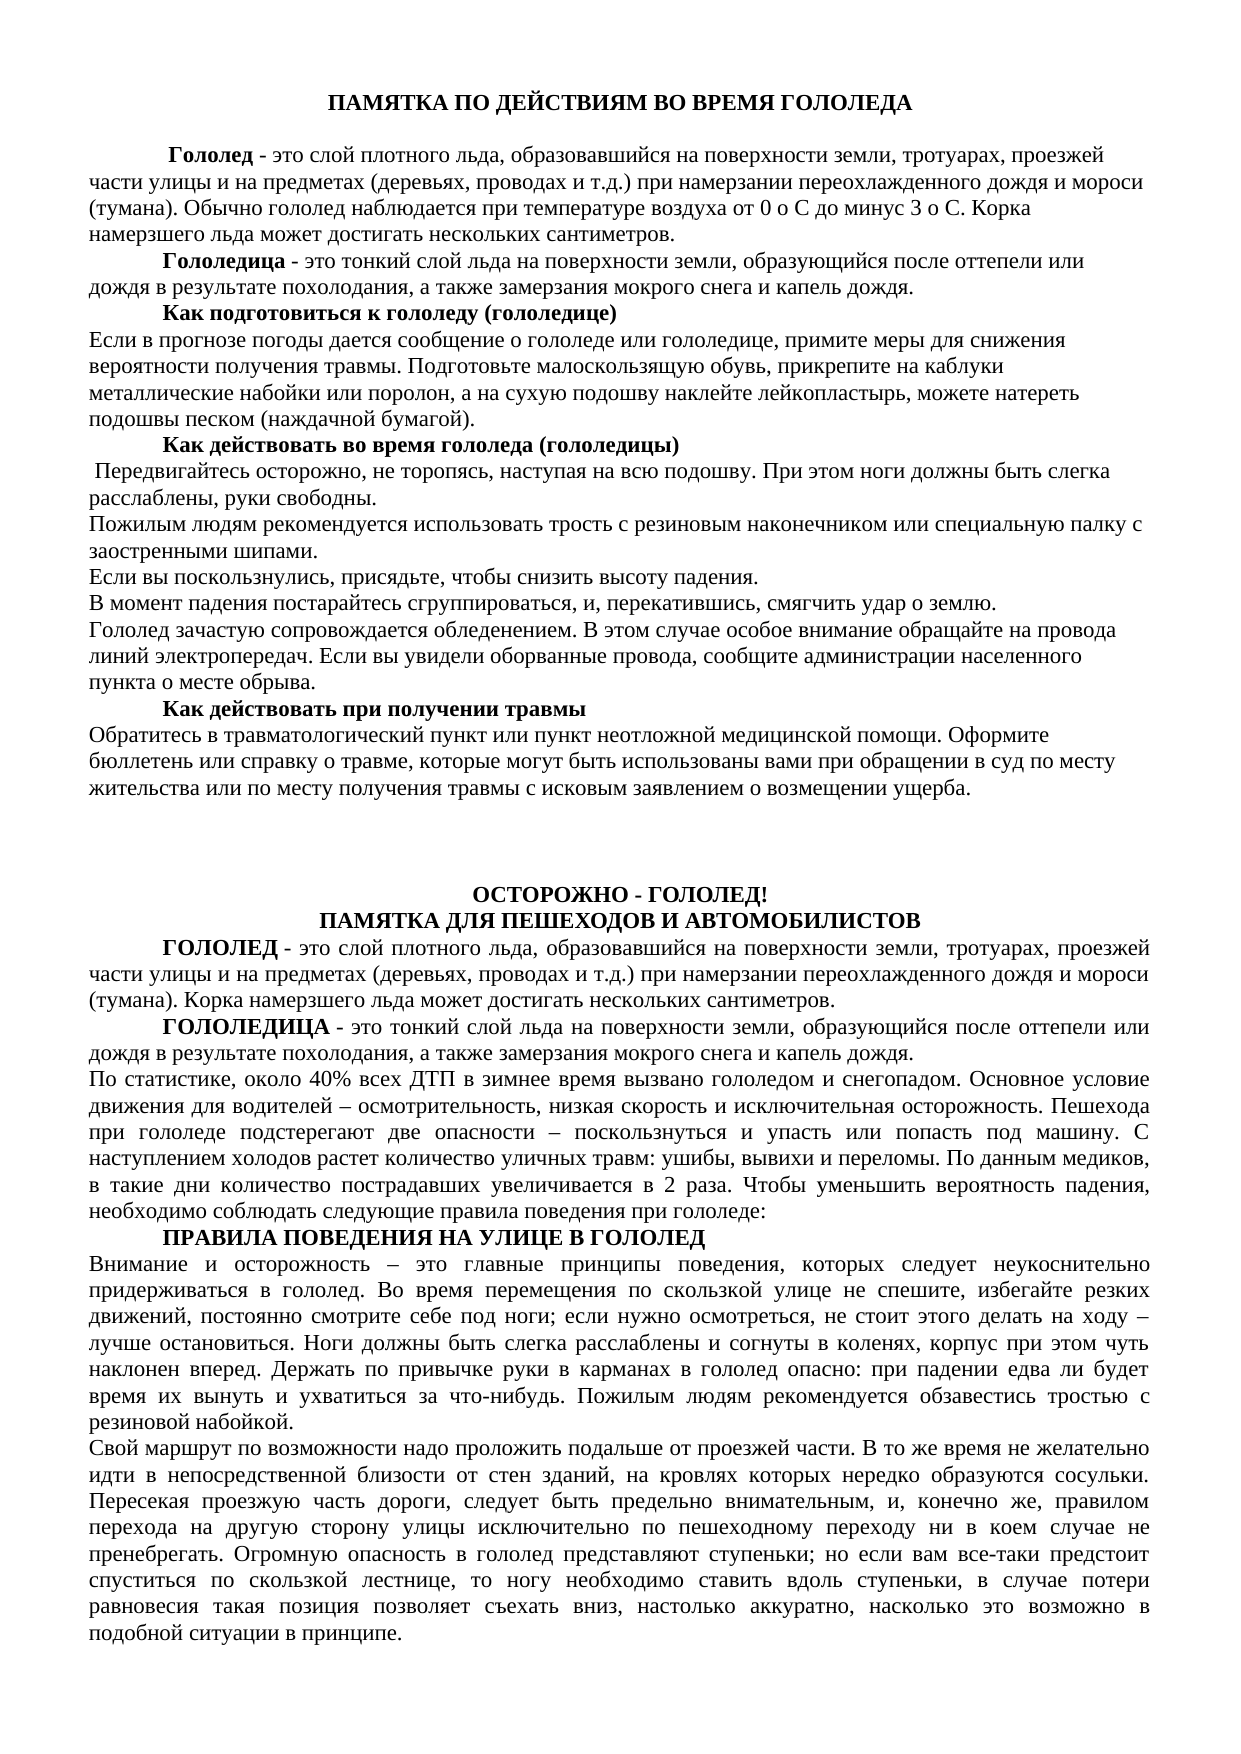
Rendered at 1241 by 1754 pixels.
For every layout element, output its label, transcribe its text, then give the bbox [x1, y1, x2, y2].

text Свой маршрут по возможности надо проложить подальше от проезжей части. В то же время не желательно идти в непосредственной близости от стен зданий, на кровлях которых нередко образуются сосульки. Пересекая проезжую часть дороги, следует быть предельно внимательным, и, конечно же, правилом перехода на другую сторону улицы исключительно по пешеходному переходу ни в коем случае не пренебрегать. Огромную опасность в гололед представляют ступеньки; но если вам все-таки предстоит спуститься по скользкой лестнице, то ногу необходимо ставить вдоль ступеньки, в случае потери равновесия такая позиция позволяет съехать вниз, настолько аккуратно, насколько это возможно в подобной ситуации в принципе. [89, 1434, 1152, 1645]
text Внимание и осторожность – это главные принципы поведения, которых следует неукоснительно придерживаться в гололед. Во время перемещения по скользкой улице не спешите, избегайте резких движений, постоянно смотрите себе под ноги; если нужно осмотреться, не стоит этого делать на ходу – лучше остановиться. Ноги должны быть слегка расслаблены и согнуты в коленях, корпус при этом чуть наклонен вперед. Держать по привычке руки в карманах в гололед опасно: при падении едва ли будет время их вынуть и ухватиться за что-нибудь. Пожилым людям рекомендуется обзавестись тростью с резиновой набойкой. [89, 1250, 1152, 1434]
text Как действовать во время гололеда (гололедицы) [89, 431, 1152, 458]
text В момент падения постарайтесь сгруппироваться, и, перекатившись, смягчить удар о землю. [89, 589, 1152, 616]
text Гололедица - это тонкий слой льда на поверхности земли, образующийся после оттепели или дождя в результате похолодания, а также замерзания мокрого снега и капель дождя. [89, 247, 1152, 299]
text ПАМЯТКА ПО ДЕЙСТВИЯМ ВО ВРЕМЯ ГОЛОЛЕДА [89, 89, 1152, 115]
text По статистике, около 40% всех ДТП в зимнее время вызвано гололедом и снегопадом. Основное условие движения для водителей – осмотрительность, низкая скорость и исключительная осторожность. Пешехода при гололеде подстерегают две опасности – поскользнуться и упасть или попасть под машину. С наступлением холодов растет количество уличных травм: ушибы, вывихи и переломы. По данным медиков, в такие дни количество пострадавших увеличивается в 2 раза. Чтобы уменьшить вероятность падения, необходимо соблюдать следующие правила поведения при гололеде: [89, 1065, 1152, 1223]
text Если в прогнозе погоды дается сообщение о гололеде или гололедице, примите меры для снижения вероятности получения травмы. Подготовьте малоскользящую обувь, прикрепите на каблуки металлические набойки или поролон, а на сухую подошву наклейте лейкопластырь, можете натереть подошвы песком (наждачной бумагой). [89, 326, 1152, 431]
text Обратитесь в травматологический пункт или пункт неотложной медицинской помощи. Оформите бюллетень или справку о травме, которые могут быть использованы вами при обращении в суд по месту жительства или по месту получения травмы с исковым заявлением о возмещении ущерба. [89, 721, 1152, 800]
text ГОЛОЛЕД - это слой плотного льда, образовавшийся на поверхности земли, тротуарах, проезжей части улицы и на предметах (деревьях, проводах и т.д.) при намерзании переохлажденного дождя и мороси (тумана). Корка намерзшего льда может достигать нескольких сантиметров. [89, 934, 1152, 1013]
text Гололед - это слой плотного льда, образовавшийся на поверхности земли, тротуарах, проезжей части улицы и на предметах (деревьях, проводах и т.д.) при намерзании переохлажденного дождя и мороси (тумана). Обычно гололед наблюдается при температуре воздуха от 0 о С до минус 3 о С. Корка намерзшего льда может достигать нескольких сантиметров. [89, 141, 1152, 247]
text ПРАВИЛА ПОВЕДЕНИЯ НА УЛИЦЕ В ГОЛОЛЕД [89, 1223, 1152, 1250]
text Передвигайтесь осторожно, не торопясь, наступая на всю подошву. При этом ноги должны быть слегка расслаблены, руки свободны. [89, 458, 1152, 510]
text Пожилым людям рекомендуется использовать трость с резиновым наконечником или специальную палку с заостренными шипами. [89, 510, 1152, 563]
text Как действовать при получении травмы [89, 695, 1152, 721]
text Если вы поскользнулись, присядьте, чтобы снизить высоту падения. [89, 563, 1152, 589]
text ОСТОРОЖНО - ГОЛОЛЕД! [89, 881, 1152, 907]
text Гололед зачастую сопровождается обледенением. В этом случае особое внимание обращайте на провода линий электропередач. Если вы увидели оборванные провода, сообщите администрации населенного пункта о месте обрыва. [89, 616, 1152, 695]
text ГОЛОЛЕДИЦА - это тонкий слой льда на поверхности земли, образующийся после оттепели или дождя в результате похолодания, а также замерзания мокрого снега и капель дождя. [89, 1013, 1152, 1065]
text Как подготовиться к гололеду (гололедице) [89, 299, 1152, 326]
text ПАМЯТКА ДЛЯ ПЕШЕХОДОВ И АВТОМОБИЛИСТОВ [89, 907, 1152, 934]
